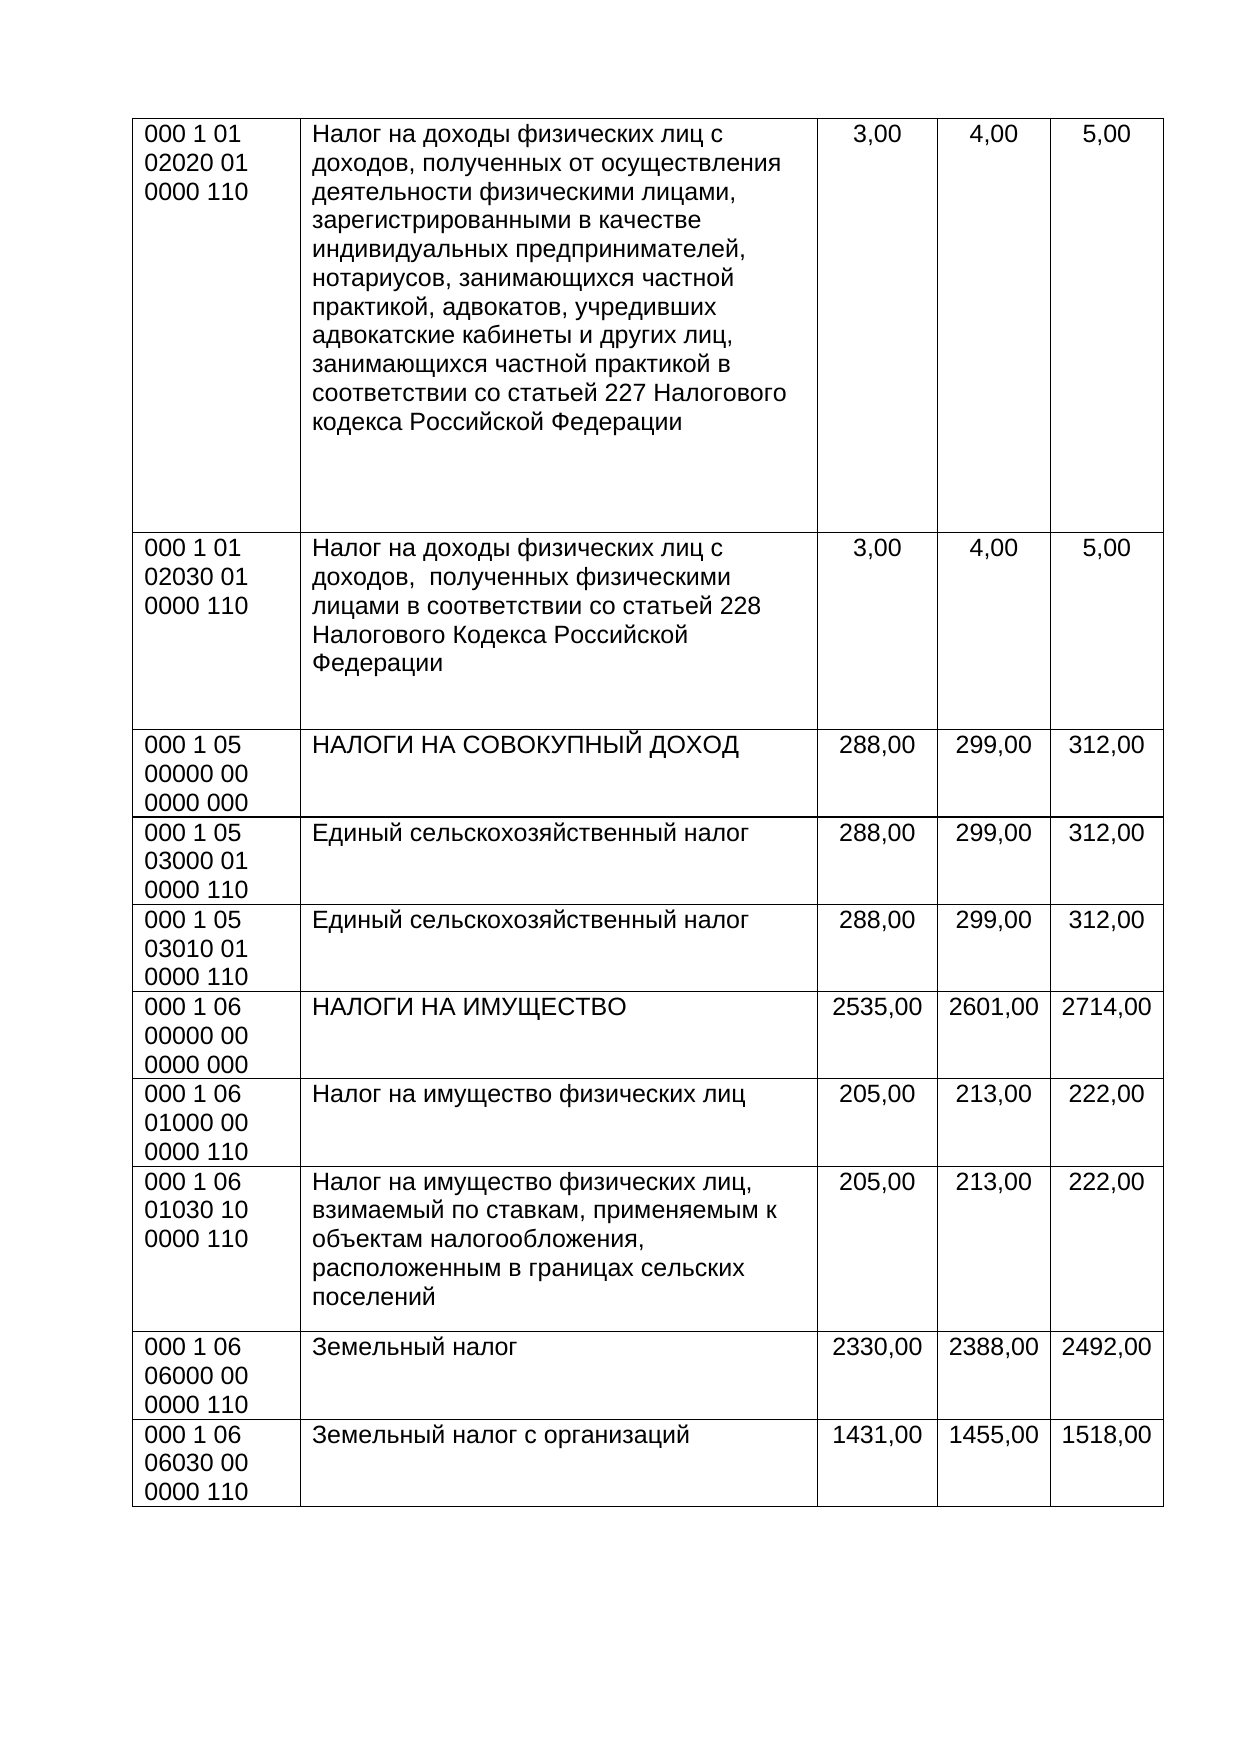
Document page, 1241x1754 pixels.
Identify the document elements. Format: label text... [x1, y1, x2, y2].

table_cell 299,00 [938, 818, 1050, 904]
table_cell 312,00 [1051, 818, 1163, 904]
table_cell 222,00 [1051, 1167, 1163, 1331]
table_cell Земельный налог [301, 1332, 817, 1418]
table_cell 213,00 [938, 1079, 1050, 1166]
table_cell НАЛОГИ НА СОВОКУПНЫЙ ДОХОД [301, 730, 817, 816]
table_cell Единый сельскохозяйственный налог [301, 905, 817, 991]
table_cell 000 1 06 06030 00 0000 110 [133, 1420, 300, 1506]
table_cell 288,00 [818, 818, 937, 904]
table_cell 3,00 [818, 533, 937, 729]
table_cell 000 1 01 02030 01 0000 110 [133, 533, 300, 729]
table_cell 000 1 05 00000 00 0000 000 [133, 730, 300, 816]
table_cell 2388,00 [938, 1332, 1050, 1418]
table_cell Налог на имущество физических лиц [301, 1079, 817, 1166]
table_cell 299,00 [938, 730, 1050, 816]
table_cell 2330,00 [818, 1332, 937, 1418]
table_cell 205,00 [818, 1079, 937, 1166]
table_cell Земельный налог с организаций [301, 1420, 817, 1506]
table_cell 000 1 05 03010 01 0000 110 [133, 905, 300, 991]
table_cell 222,00 [1051, 1079, 1163, 1166]
table_cell Налог на доходы физических лиц с доходов, полученных физическими лицами в соответствии со статьей 228 Налогового Кодекса Российской Федерации [301, 533, 817, 729]
table_cell 000 1 06 01000 00 0000 110 [133, 1079, 300, 1166]
table_cell 299,00 [938, 905, 1050, 991]
table_cell 000 1 06 01030 10 0000 110 [133, 1167, 300, 1331]
table_cell 312,00 [1051, 905, 1163, 991]
table_cell 2535,00 [818, 992, 937, 1078]
table_cell 000 1 05 03000 01 0000 110 [133, 818, 300, 904]
table_cell 5,00 [1051, 533, 1163, 729]
table_cell НАЛОГИ НА ИМУЩЕСТВО [301, 992, 817, 1078]
table_cell Налог на имущество физических лиц, взимаемый по ставкам, применяемым к объектам налогообложения, расположенным в границах сельских поселений [301, 1167, 817, 1331]
table_cell 4,00 [938, 119, 1050, 532]
table_cell Налог на доходы физических лиц с доходов, полученных от осуществления деятельности физическими лицами, зарегистрированными в качестве индивидуальных предпринимателей, нотариусов, занимающихся частной практикой, адвокатов, учредивших адвокатские кабинеты и других лиц, занимающихся частной практикой в соответствии со статьей 227 Налогового кодекса Российской Федерации [301, 119, 817, 532]
table_cell 205,00 [818, 1167, 937, 1331]
table_cell 288,00 [818, 905, 937, 991]
table_cell Единый сельскохозяйственный налог [301, 818, 817, 904]
table_cell 3,00 [818, 119, 937, 532]
table_cell 213,00 [938, 1167, 1050, 1331]
table_cell 000 1 06 06000 00 0000 110 [133, 1332, 300, 1418]
table_cell 000 1 01 02020 01 0000 110 [133, 119, 300, 532]
table_cell 1431,00 [818, 1420, 937, 1506]
table_cell 2492,00 [1051, 1332, 1163, 1418]
table_cell 1455,00 [938, 1420, 1050, 1506]
table_cell 4,00 [938, 533, 1050, 729]
table_cell 2714,00 [1051, 992, 1163, 1078]
table_cell 2601,00 [938, 992, 1050, 1078]
table_cell 1518,00 [1051, 1420, 1163, 1506]
table_cell 5,00 [1051, 119, 1163, 532]
table_cell 288,00 [818, 730, 937, 816]
table_cell 000 1 06 00000 00 0000 000 [133, 992, 300, 1078]
table_cell 312,00 [1051, 730, 1163, 816]
